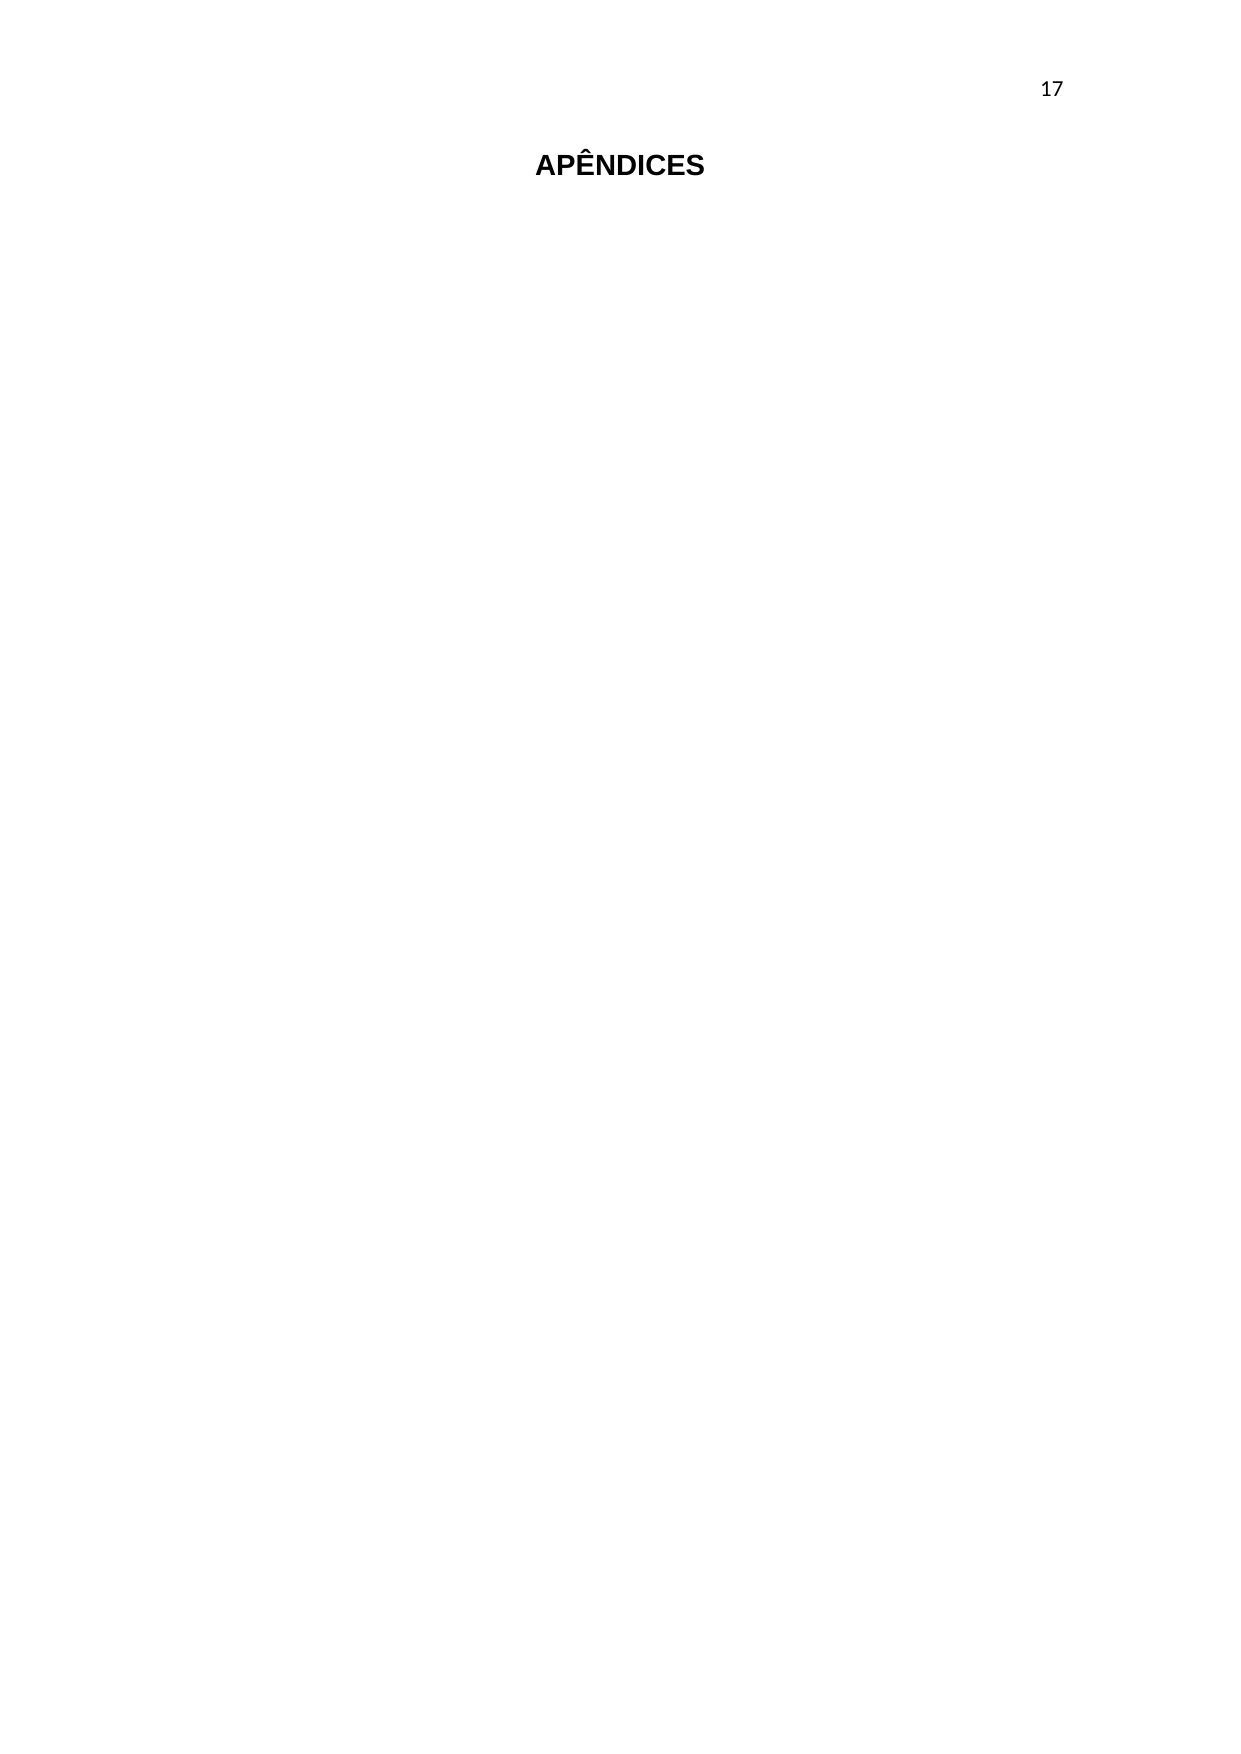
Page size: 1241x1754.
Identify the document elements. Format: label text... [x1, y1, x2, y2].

text APÊNDICES [177, 148, 1063, 181]
